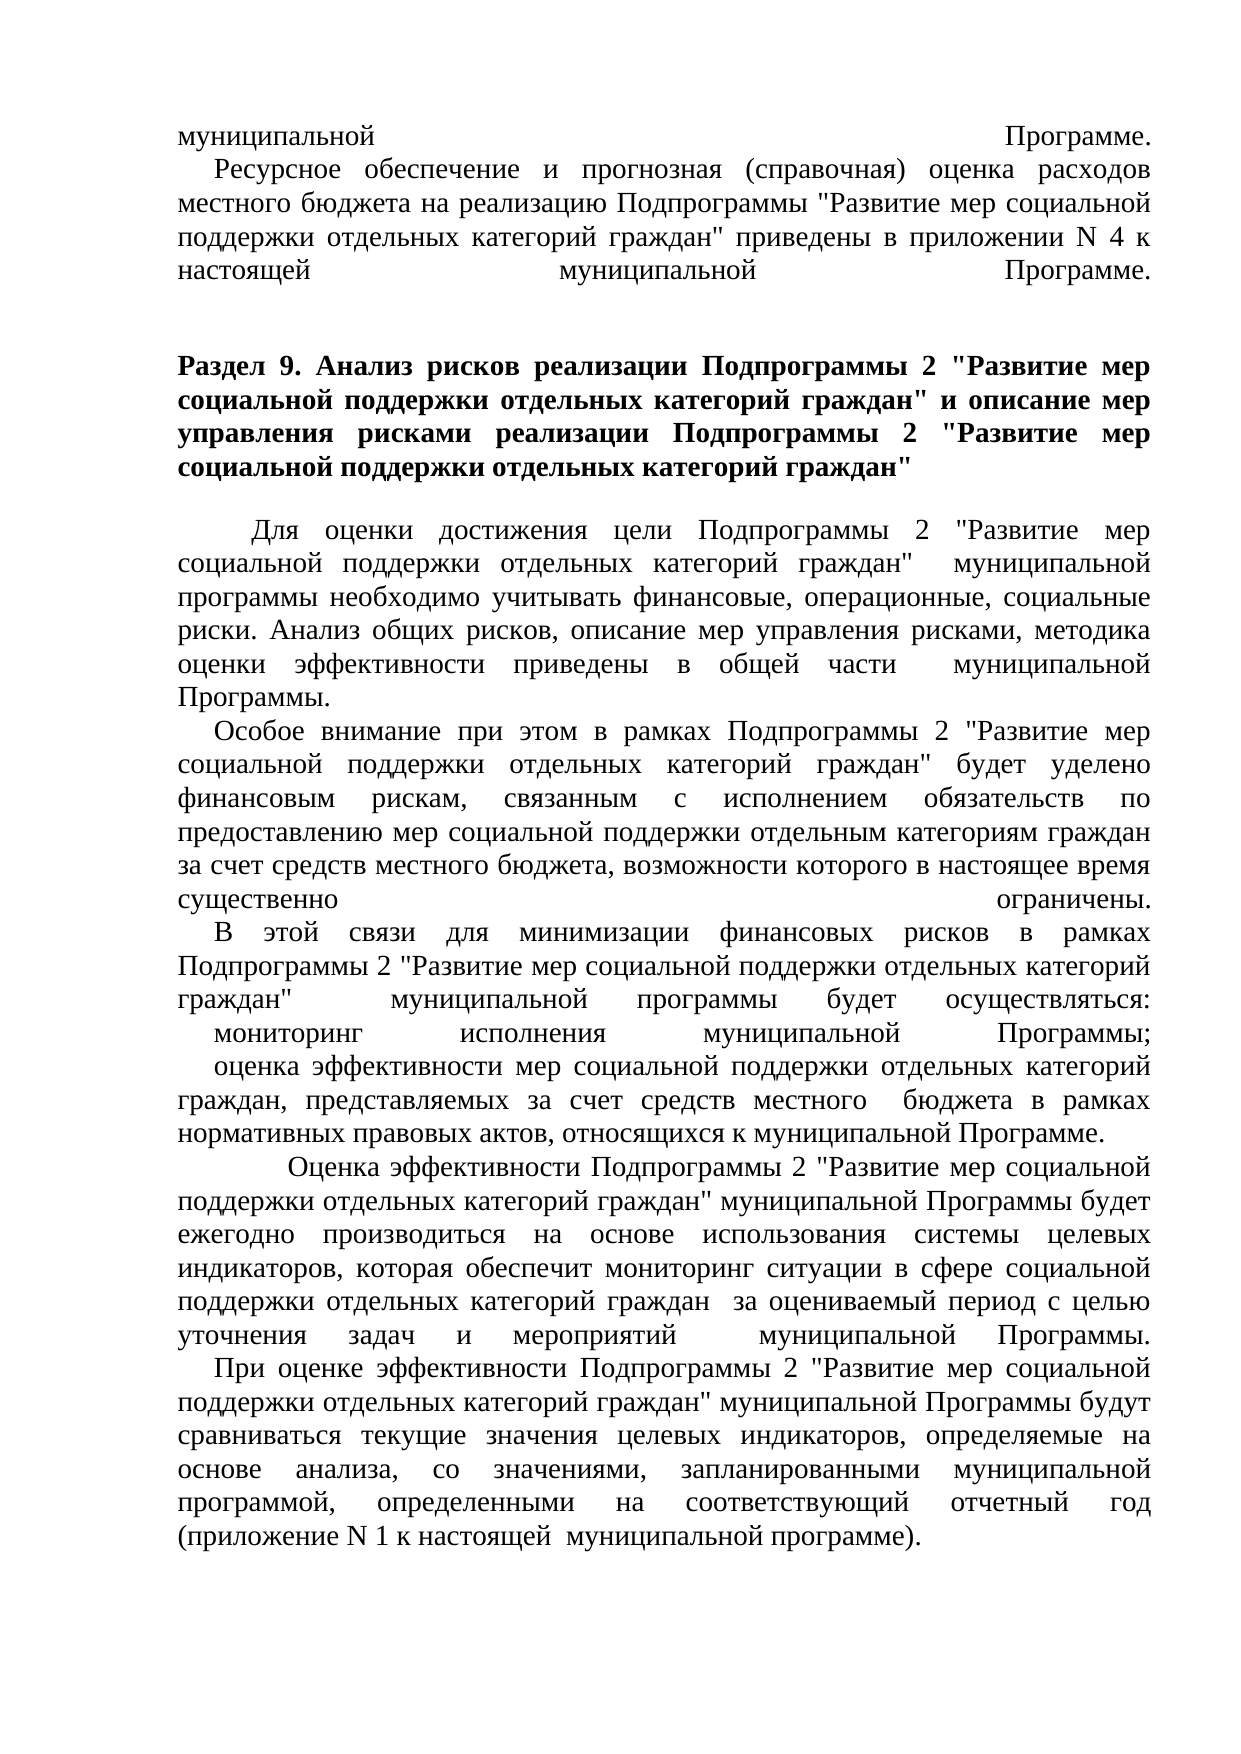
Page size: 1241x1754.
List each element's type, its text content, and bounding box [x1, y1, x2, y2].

text Оценка эффективности Подпрограммы 2 "Развитие мер социальной поддержки отдельных категорий граждан" муниципальной Программы будет ежегодно производиться на основе использования системы целевых индикаторов, которая обеспечит мониторинг ситуации в сфере социальной поддержки отдельных категорий граждан за оцениваемый период с целью уточнения задач и мероприятий муниципальной Программы. При оценке эффективности Подпрограммы 2 "Развитие мер социальной поддержки отдельных категорий граждан" муниципальной Программы будут сравниваться текущие значения целевых индикаторов, определяемые на основе анализа, со значениями, запланированными муниципальной программой, определенными на соответствующий отчетный год (приложение N 1 к настоящей муниципальной программе). [177, 1149, 1152, 1552]
text Для оценки достижения цели Подпрограммы 2 "Развитие мер социальной поддержки отдельных категорий граждан" муниципальной программы необходимо учитывать финансовые, операционные, социальные риски. Анализ общих рисков, описание мер управления рисками, методика оценки эффективности приведены в общей части муниципальной Программы. Особое внимание при этом в рамках Подпрограммы 2 "Развитие мер социальной поддержки отдельных категорий граждан" будет уделено финансовым рискам, связанным с исполнением обязательств по предоставлению мер социальной поддержки отдельным категориям граждан за счет средств местного бюджета, возможности которого в настоящее время существенно ограничены. В этой связи для минимизации финансовых рисков в рамках Подпрограммы 2 "Развитие мер социальной поддержки отдельных категорий граждан" муниципальной программы будет осуществляться: мониторинг исполнения муниципальной Программы; оценка эффективности мер социальной поддержки отдельных категорий граждан, представляемых за счет средств местного бюджета в рамках нормативных правовых актов, относящихся к муниципальной Программе. [177, 512, 1152, 1149]
text Раздел 9. Анализ рисков реализации Подпрограммы 2 "Развитие мер социальной поддержки отдельных категорий граждан" и описание мер управления рисками реализации Подпрограммы 2 "Развитие мер социальной поддержки отдельных категорий граждан" [177, 348, 1152, 483]
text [177, 118, 1152, 319]
